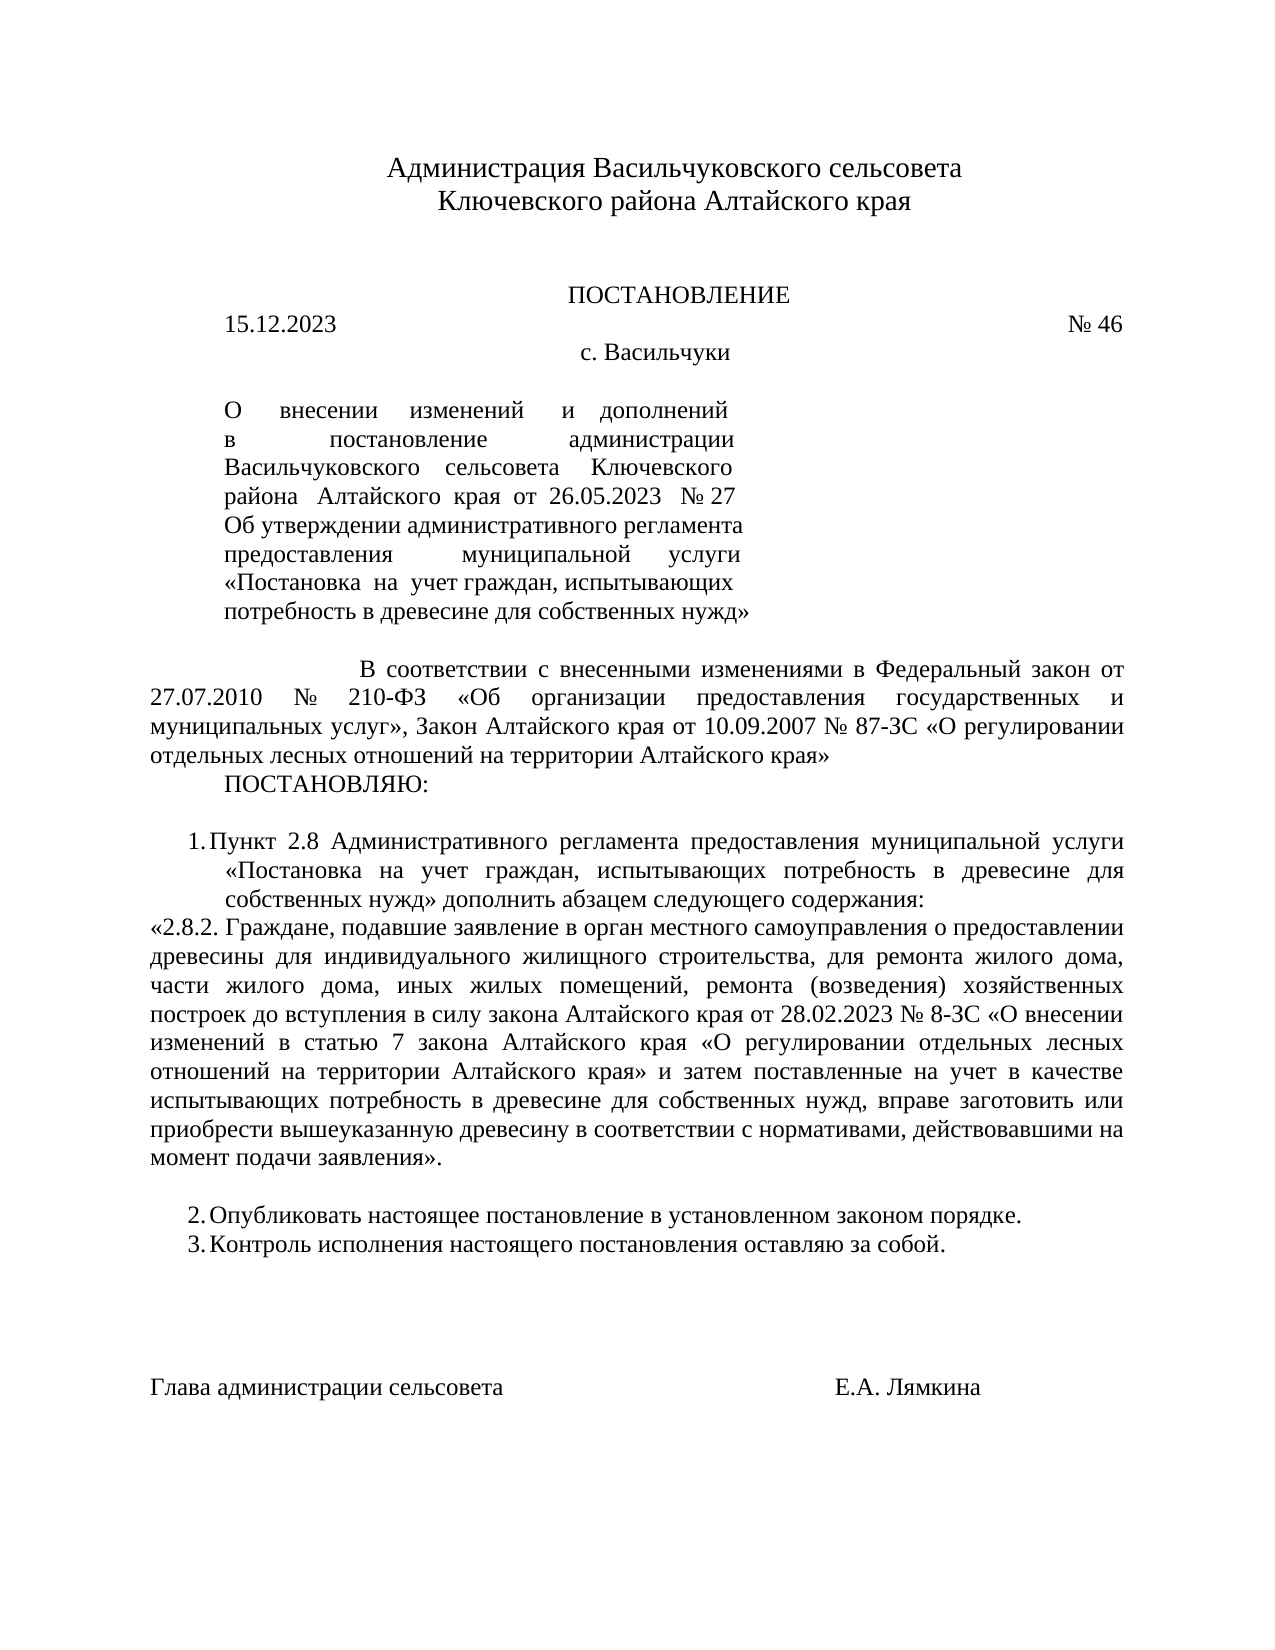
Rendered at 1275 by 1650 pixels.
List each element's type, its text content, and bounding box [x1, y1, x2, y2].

text потребность в древесине для собственных нужд» [150, 596, 1125, 625]
list Контроль исполнения настоящего постановления оставляю за собой. [187, 1229, 1125, 1257]
text Глава администрации сельсовета Е.А. Лямкина [150, 1372, 1125, 1401]
text 15.12.2023 № 46 [150, 309, 1125, 337]
text В соответствии с внесенными изменениями в Федеральный закон от 27.07.2010 № 210-ФЗ «Об организации предоставления государственных и муниципальных услуг», Закон Алтайского края от 10.09.2007 № 87-ЗС «О регулировании отдельных лесных отношений на территории Алтайского края» [150, 654, 1125, 769]
text района Алтайского края от 26.05.2023 № 27 [150, 481, 1125, 510]
text О внесении изменений и дополнений [150, 395, 1125, 424]
text ПОСТАНОВЛЯЮ: [150, 769, 1125, 797]
text предоставления муниципальной услуги [150, 539, 1125, 567]
list Опубликовать настоящее постановление в установленном законом порядке. [187, 1200, 1125, 1229]
text Ключевского района Алтайского края [150, 183, 1125, 217]
text Администрация Васильчуковского сельсовета [150, 150, 1125, 183]
text в постановление администрации [150, 424, 1125, 452]
text ПОСТАНОВЛЕНИЕ [150, 280, 1125, 309]
text «Постановка на учет граждан, испытывающих [150, 567, 1125, 596]
text Васильчуковского сельсовета Ключевского [150, 452, 1125, 481]
text Об утверждении административного регламента [150, 510, 1125, 539]
list Пункт 2.8 Административного регламента предоставления муниципальной услуги «Постановка на учет граждан, испытывающих потребность в древесине для собственных нужд» дополнить абзацем следующего содержания: [187, 826, 1125, 912]
text с. Васильчуки [150, 337, 1125, 366]
text «2.8.2. Граждане, подавшие заявление в орган местного самоуправления о предоставлении древесины для индивидуального жилищного строительства, для ремонта жилого дома, части жилого дома, иных жилых помещений, ремонта (возведения) хозяйственных построек до вступления в силу закона Алтайского края от 28.02.2023 № 8-ЗС «О внесении изменений в статью 7 закона Алтайского края «О регулировании отдельных лесных отношений на территории Алтайского края» и затем поставленные на учет в качестве испытывающих потребность в древесине для собственных нужд, вправе заготовить или приобрести вышеуказанную древесину в соответствии с нормативами, действовавшими на момент подачи заявления». [150, 912, 1125, 1171]
